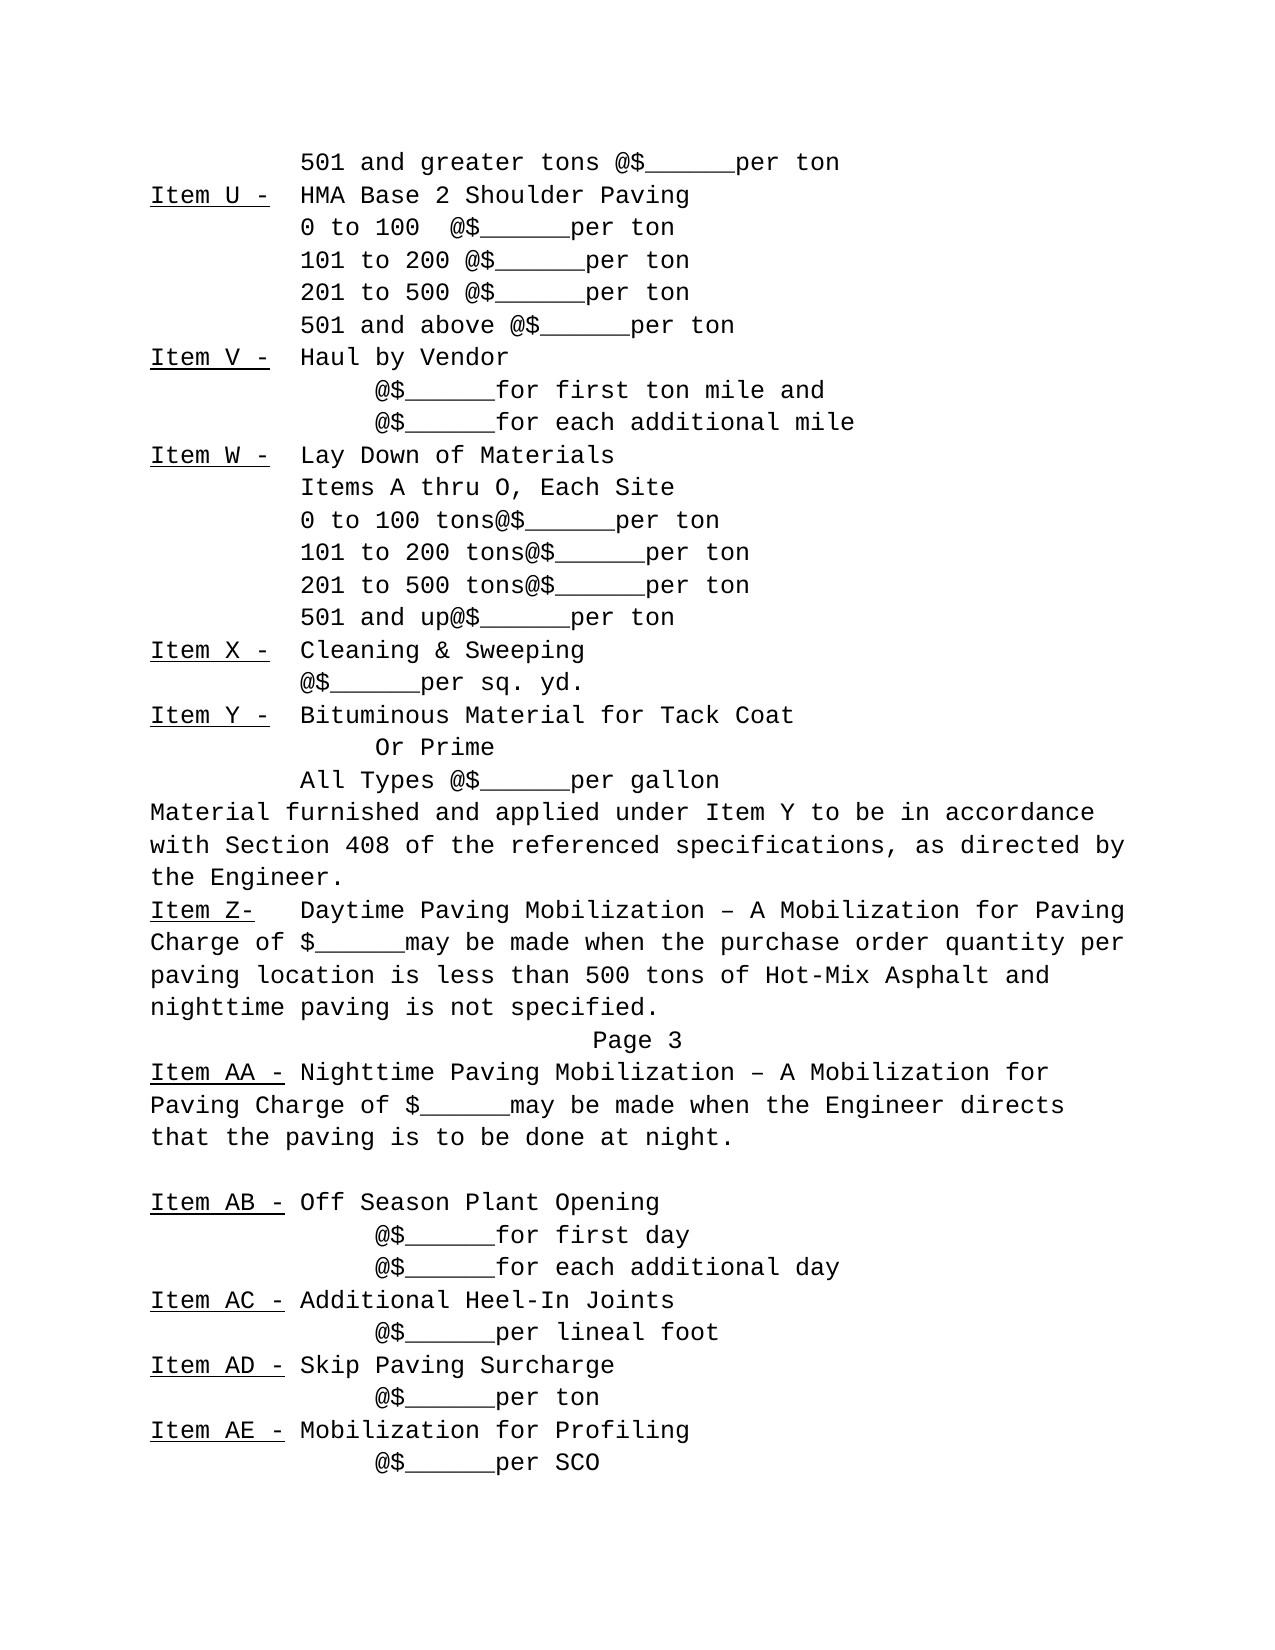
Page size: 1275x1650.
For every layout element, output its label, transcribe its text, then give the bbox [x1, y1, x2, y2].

text 501 and above @$______per ton [150, 312, 1125, 341]
text 0 to 100 tons@$______per ton [150, 507, 1125, 536]
text 101 to 200 @$______per ton [150, 247, 1125, 276]
text Item W - Lay Down of Materials [150, 442, 1125, 471]
text Item AD - Skip Paving Surcharge [150, 1352, 1125, 1381]
text 201 to 500 tons@$______per ton [150, 572, 1125, 601]
text @$______for each additional day [150, 1255, 1125, 1283]
text Item AC - Additional Heel-In Joints [150, 1287, 1125, 1316]
text Material furnished and applied under Item Y to be in accordance with Section 408 of the referenced specifications, as directed by the Engineer. [150, 800, 1125, 893]
text @$______per lineal foot [150, 1320, 1125, 1348]
text Item AE - Mobilization for Profiling [150, 1417, 1125, 1446]
text Or Prime [150, 735, 1125, 763]
text 501 and greater tons @$______per ton [150, 150, 1125, 178]
text Item U - HMA Base 2 Shoulder Paving [150, 182, 1125, 211]
text 101 to 200 tons@$______per ton [150, 540, 1125, 568]
text Item AA - Nighttime Paving Mobilization – A Mobilization for Paving Charge of $______may be made when the Engineer directs that the paving is to be done at night. [150, 1060, 1125, 1153]
text Item AB - Off Season Plant Opening [150, 1190, 1125, 1218]
text @$______for first day [150, 1222, 1125, 1251]
text @$______per SCO [150, 1450, 1125, 1478]
text Item X - Cleaning & Sweeping [150, 637, 1125, 666]
text Item Y - Bituminous Material for Tack Coat [150, 702, 1125, 731]
text @$______per ton [150, 1385, 1125, 1413]
text @$______per sq. yd. [150, 670, 1125, 698]
text All Types @$______per gallon [150, 767, 1125, 796]
text Item V - Haul by Vendor [150, 345, 1125, 373]
text @$______for each additional mile [150, 410, 1125, 438]
text @$______for first ton mile and [150, 377, 1125, 406]
text Page 3 [150, 1027, 1125, 1056]
text 501 and up@$______per ton [150, 605, 1125, 633]
text 201 to 500 @$______per ton [150, 280, 1125, 308]
text Items A thru O, Each Site [150, 475, 1125, 503]
text Item Z- Daytime Paving Mobilization – A Mobilization for Paving Charge of $______may be made when the purchase order quantity per paving location is less than 500 tons of Hot-Mix Asphalt and nighttime paving is not specified. [150, 897, 1125, 1023]
text 0 to 100 @$______per ton [150, 215, 1125, 243]
